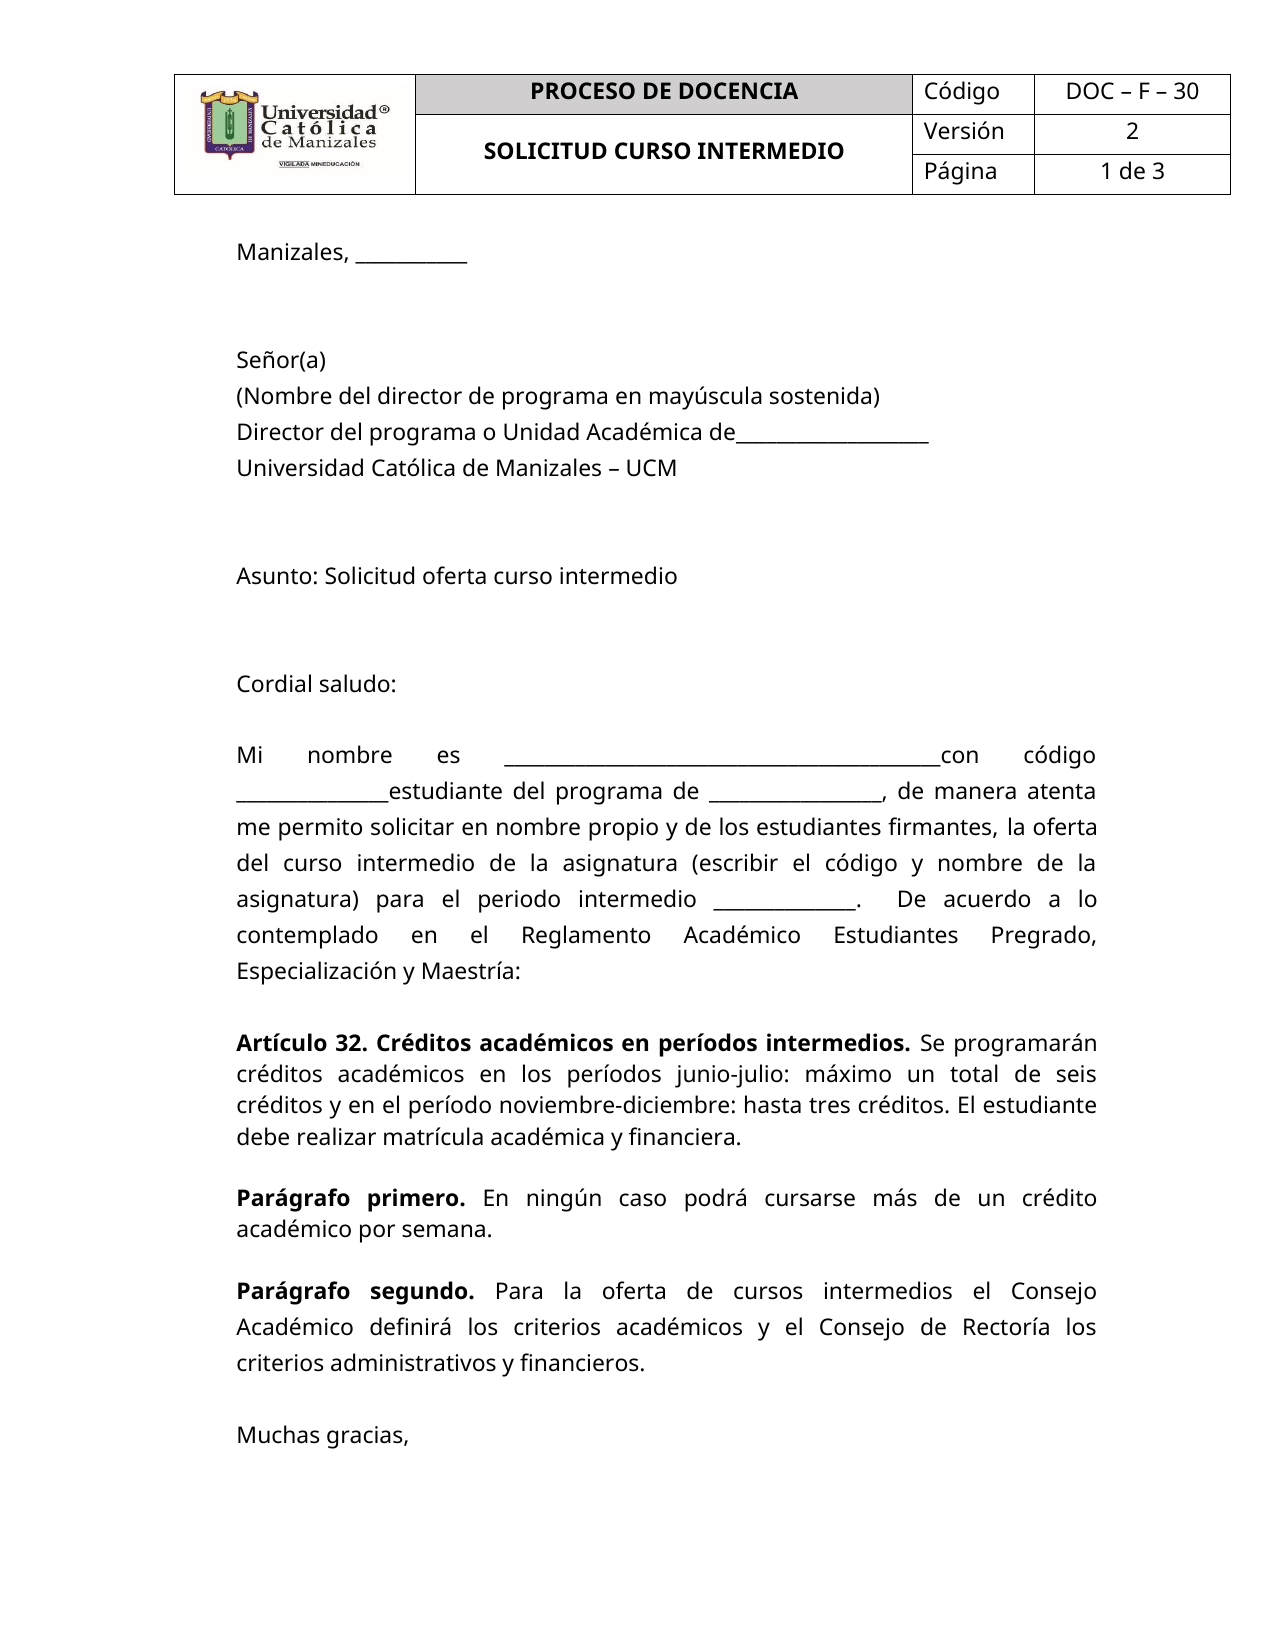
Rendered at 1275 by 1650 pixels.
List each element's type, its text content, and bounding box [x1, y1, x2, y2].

text Señor(a) [236, 344, 1098, 375]
text Manizales, ___________ [236, 236, 1098, 267]
text Muchas gracias, [236, 1418, 1098, 1450]
text Director del programa o Unidad Académica de___________________ [236, 416, 1098, 447]
text Artículo 32. Créditos académicos en períodos intermedios. Se programarán créditos académicos en los períodos junio-julio: máximo un total de seis créditos y en el período noviembre-diciembre: hasta tres créditos. El estudiante debe realizar matrícula académica y financiera. [236, 1027, 1098, 1152]
picture [185, 84, 412, 177]
text Parágrafo segundo. Para la oferta de cursos intermedios el Consejo Académico definirá los criterios académicos y el Consejo de Rectoría los criterios administrativos y financieros. [236, 1275, 1098, 1378]
text Universidad Católica de Manizales – UCM [236, 452, 1098, 483]
text Mi nombre es ___________________________________________con código _______________estudiante del programa de _________________, de manera atenta me permito solicitar en nombre propio y de los estudiantes firmantes, la oferta del curso intermedio de la asignatura (escribir el código y nombre de la asignatura) para el periodo intermedio ______________. De acuerdo a lo contemplado en el Reglamento Académico Estudiantes Pregrado, Especialización y Maestría: [236, 739, 1098, 986]
text Asunto: Solicitud oferta curso intermedio [236, 560, 1098, 591]
text Parágrafo primero. En ningún caso podrá cursarse más de un crédito académico por semana. [236, 1182, 1098, 1244]
text (Nombre del director de programa en mayúscula sostenida) [236, 380, 1098, 411]
text Cordial saludo: [236, 667, 1098, 699]
